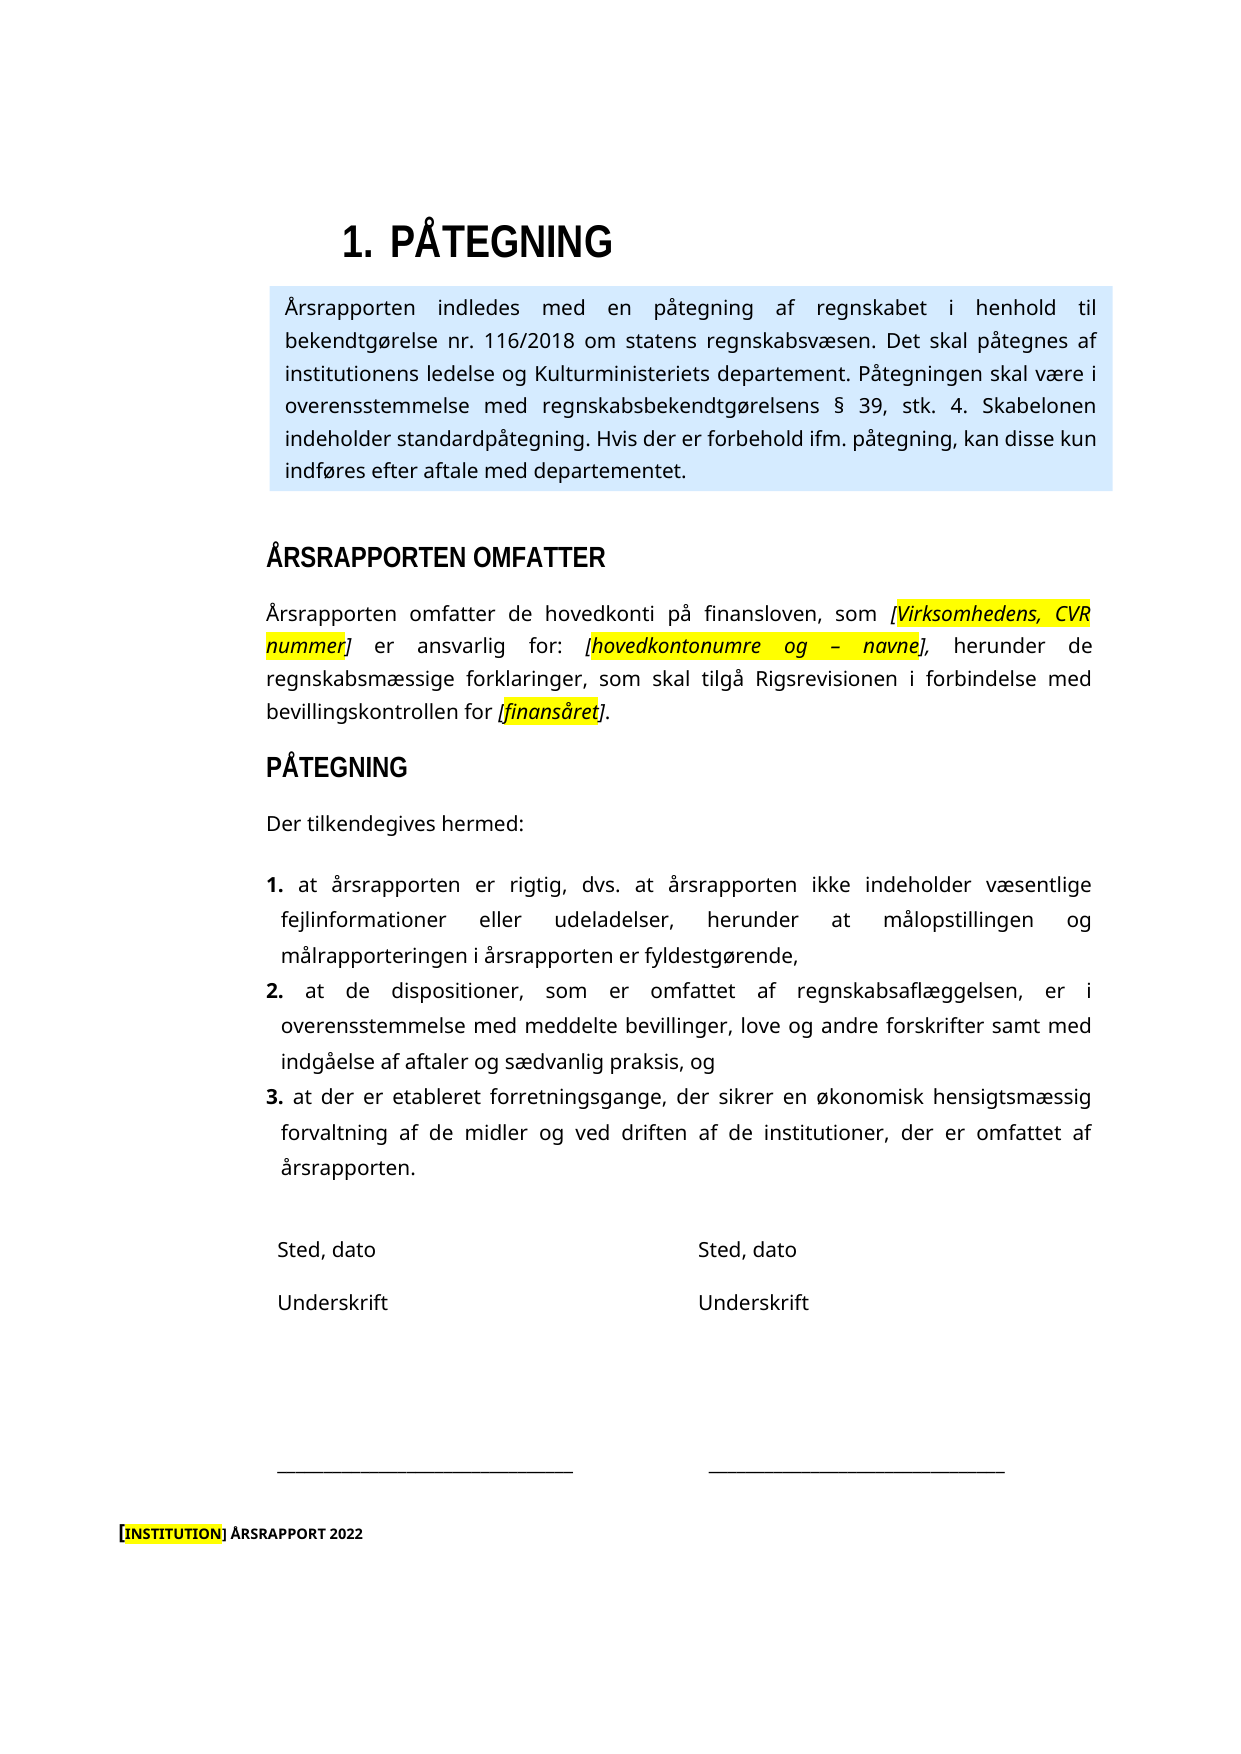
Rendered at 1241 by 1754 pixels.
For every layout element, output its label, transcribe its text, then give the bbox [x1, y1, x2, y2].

text 3. at der er etableret forretningsgange, der sikrer en økonomisk hensigtsmæssig forvaltning af de midler og ved driften af de institutioner, der er omfattet af årsrapporten. [266, 1075, 1093, 1182]
text Der tilkendegives hermed: [266, 809, 1093, 838]
table_cell Underskrift ________________________________ [622, 1288, 1093, 1501]
text 1. at årsrapporten er rigtig, dvs. at årsrapporten ikke indeholder væsentlige fejlinformationer eller udeladelser, herunder at målopstillingen og målrapporteringen i årsrapporten er fyldestgørende, [266, 863, 1093, 969]
text 2. at de dispositioner, som er omfattet af regnskabsaflæggelsen, er i overensstemmelse med meddelte bevillinger, love og andre forskrifter samt med indgåelse af aftaler og sædvanlig praksis, og [266, 969, 1093, 1075]
text ÅRSRAPPORTEN OMFATTER [118, 540, 1093, 573]
subtitle PÅTEGNING [310, 214, 1093, 267]
text Årsrapporten omfatter de hovedkonti på finansloven, som [Virksomhedens, CVR nummer] er ansvarlig for: [hovedkontonumre og – navne], herunder de regnskabsmæssige forklaringer, som skal tilgå Rigsrevisionen i forbindelse med bevillingskontrollen for [finansåret]. [266, 599, 1093, 725]
text PÅTEGNING [118, 750, 1093, 784]
table_header Sted, dato [622, 1235, 1093, 1288]
table_header Sted, dato [118, 1235, 622, 1288]
table_cell Underskrift ________________________________ [118, 1288, 622, 1501]
